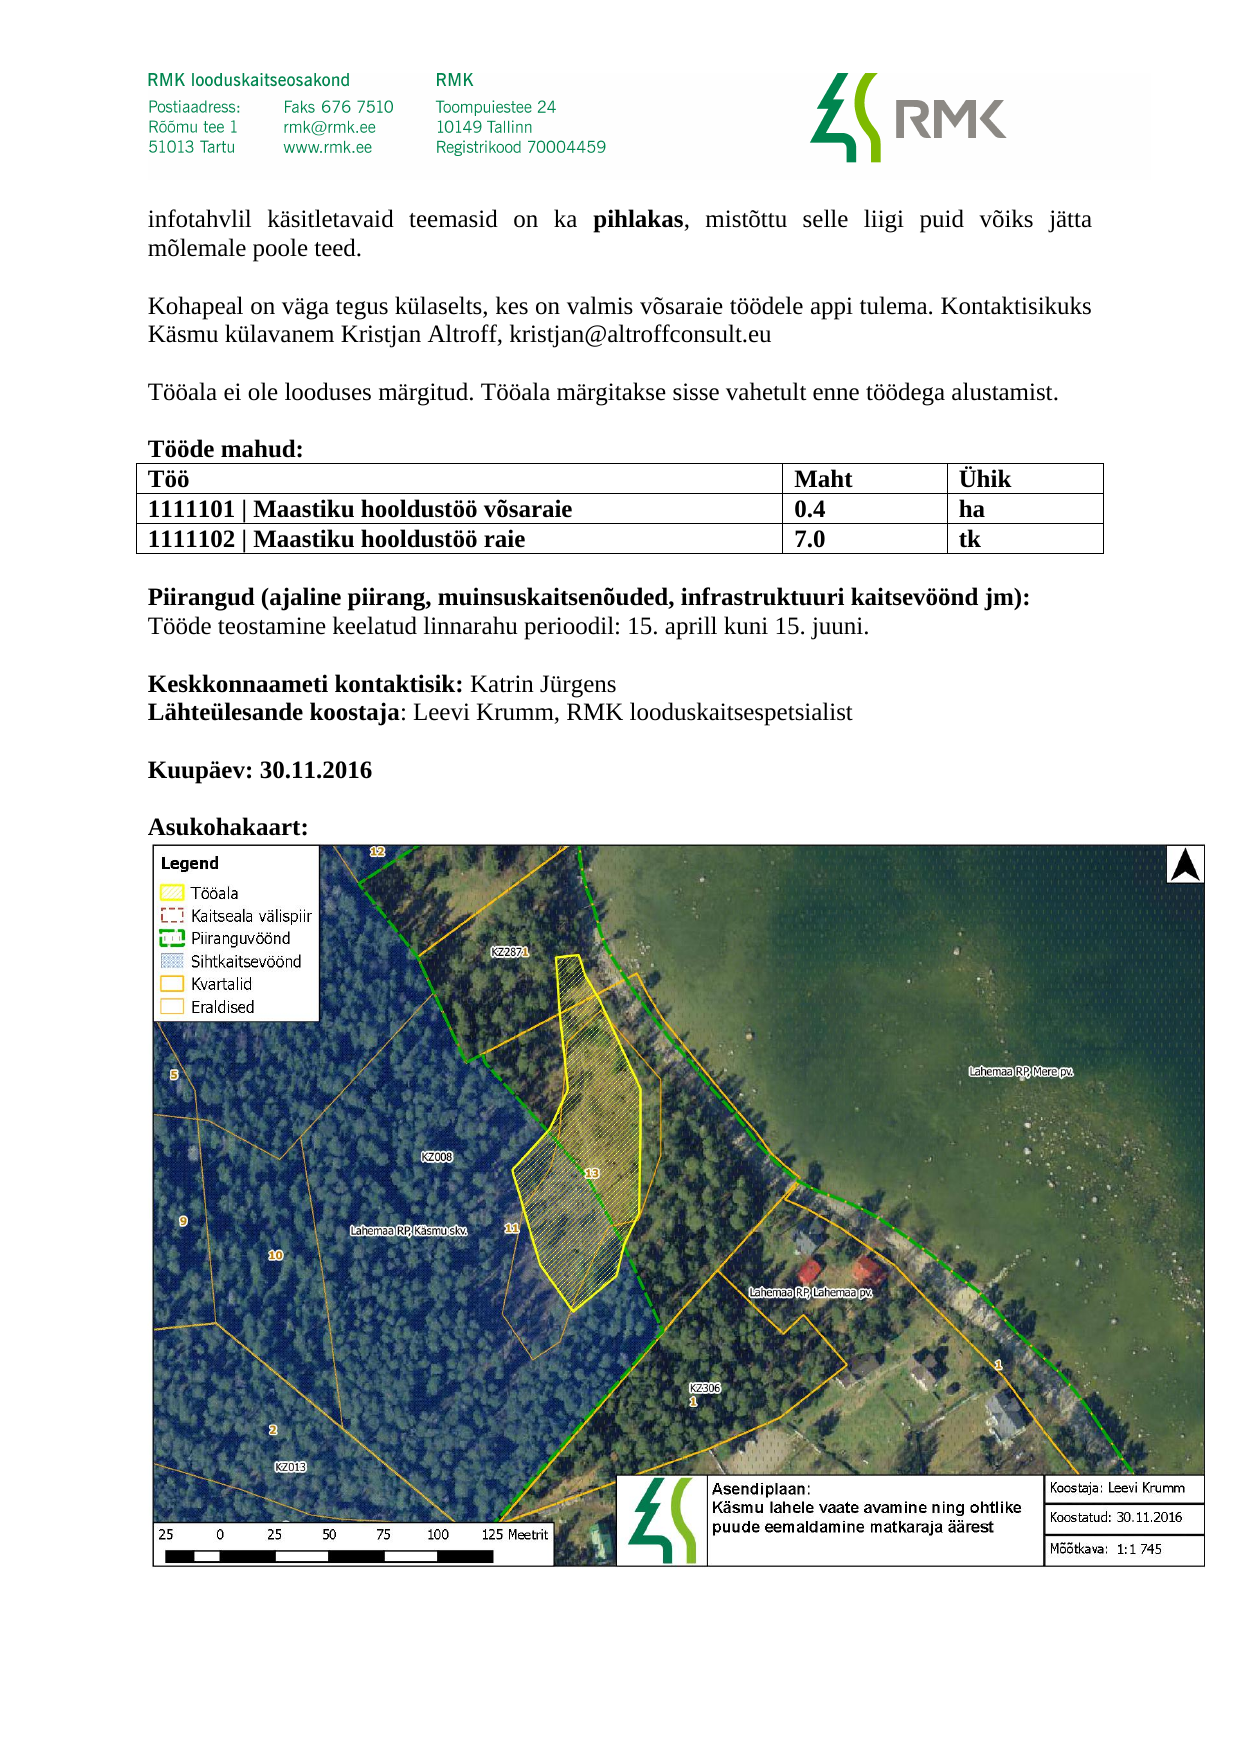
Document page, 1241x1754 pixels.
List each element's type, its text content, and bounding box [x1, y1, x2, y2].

table_cell tk [948, 524, 1103, 553]
text Tööde teostamine keelatud linnarahu perioodil: 15. aprill kuni 15. juuni. [148, 611, 1093, 640]
text Kuupäev: 30.11.2016 [148, 755, 1093, 784]
text Asukohakaart: [148, 812, 1093, 841]
table_cell ha [948, 494, 1103, 523]
table_cell 1111102 | Maastiku hooldustöö raie [137, 524, 782, 553]
text Tööala ei ole looduses märgitud. Tööala märgitakse sisse vahetult enne töödega alustamist. [148, 377, 1093, 406]
table_header Ühik [948, 464, 1103, 493]
text Lähteülesande koostaja: Leevi Krumm, RMK looduskaitsespetsialist [148, 697, 1093, 726]
text Tööde mahud: [148, 434, 1093, 463]
text Piirangud (ajaline piirang, muinsuskaitsenõuded, infrastruktuuri kaitsevöönd jm): [148, 582, 1093, 611]
table_header Töö [137, 464, 782, 493]
table_cell 7.0 [783, 524, 947, 553]
table_cell 0.4 [783, 494, 947, 523]
picture [147, 841, 1212, 1572]
table_cell 1111101 | Maastiku hooldustöö võsaraie [137, 494, 782, 523]
table_header Maht [783, 464, 947, 493]
text Keskkonnaameti kontaktisik: Katrin Jürgens [148, 669, 1093, 697]
picture [147, 73, 1151, 180]
text Kohapeal on väga tegus külaselts, kes on valmis võsaraie töödele appi tulema. Kontaktisikuks Käsmu külavanem Kristjan Altroff, kristjan@altroffconsult.eu [148, 291, 1093, 348]
